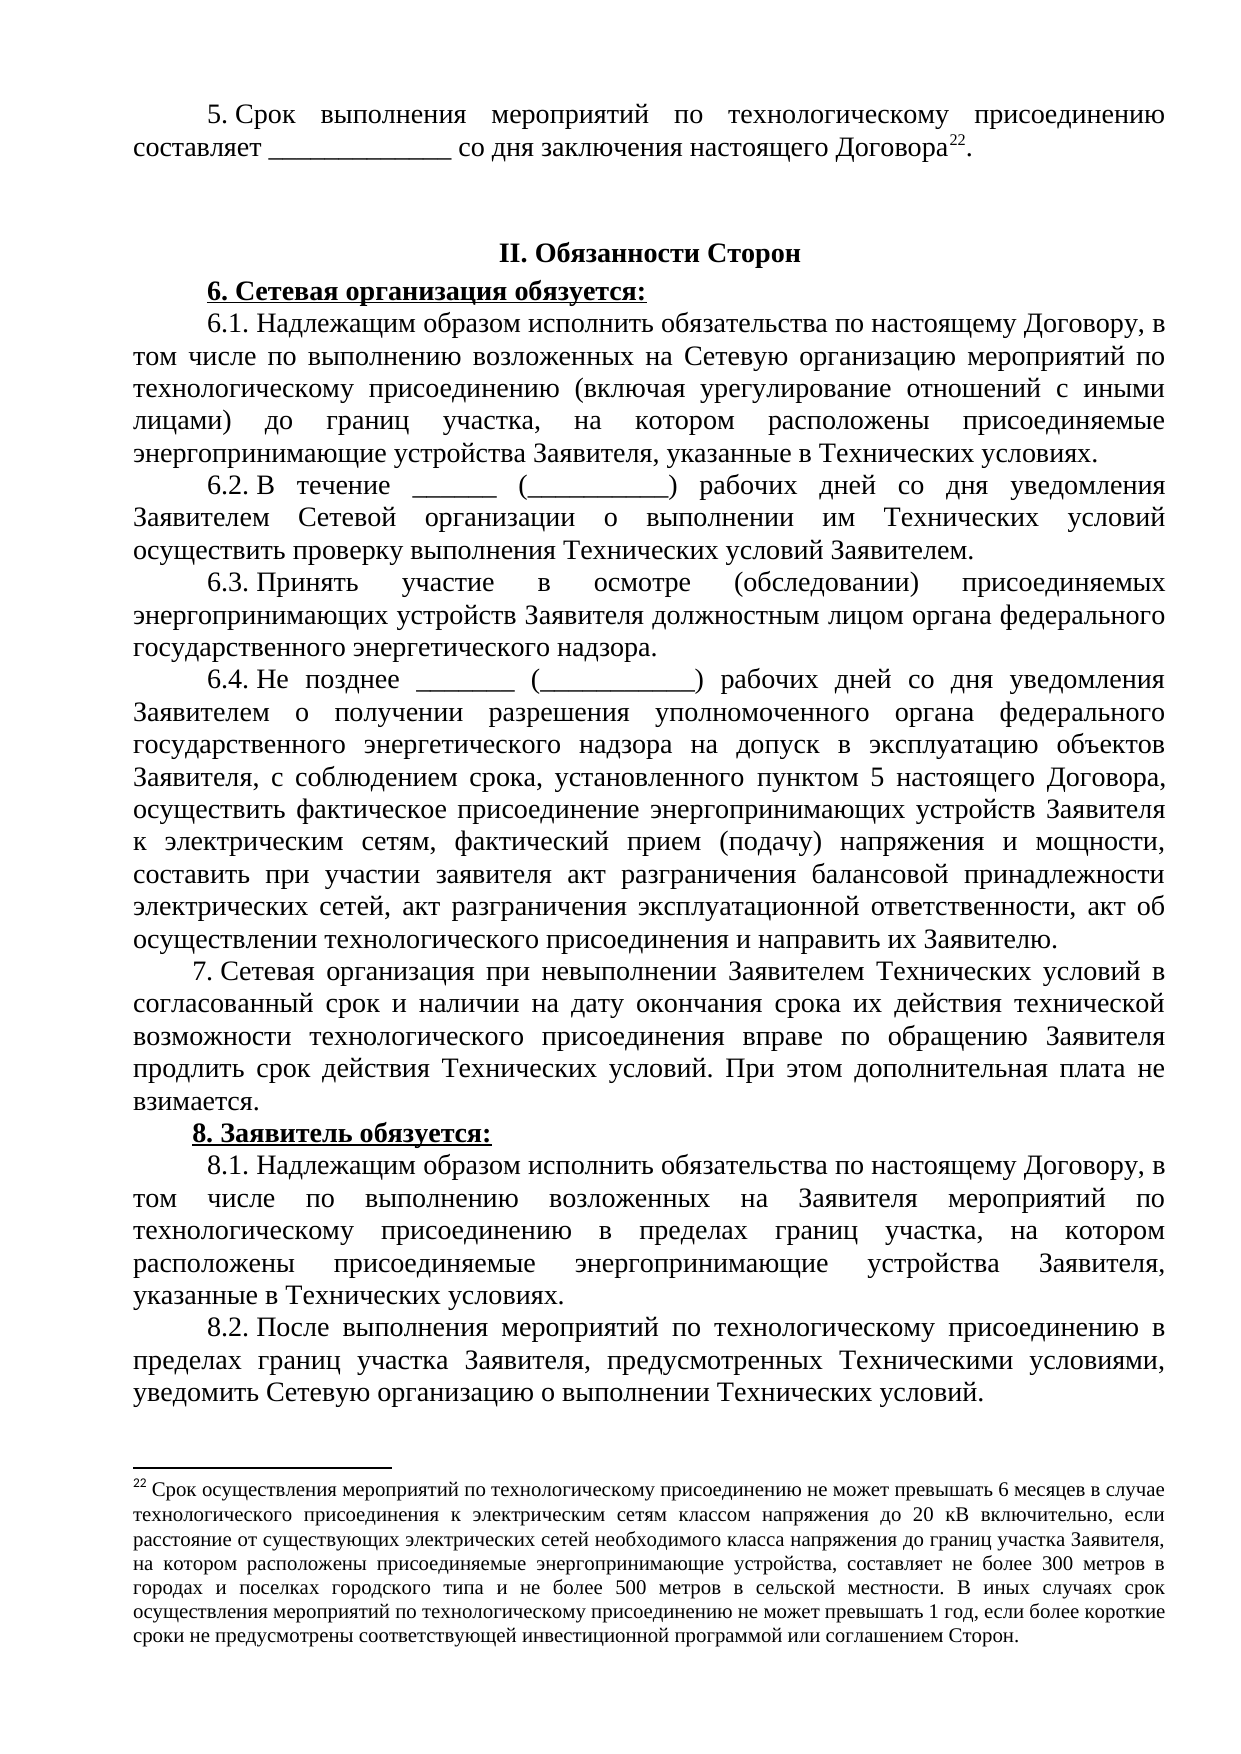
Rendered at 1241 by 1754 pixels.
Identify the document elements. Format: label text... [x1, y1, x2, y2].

text 8. Заявитель обязуется: [133, 1116, 1167, 1148]
text 6.4. Не позднее _______ (___________) рабочих дней со дня уведомления Заявителем о получении разрешения уполномоченного органа федерального государственного энергетического надзора на допуск в эксплуатацию объектов Заявителя, с соблюдением срока, установленного пунктом 5 настоящего Договора, осуществить фактическое присоединение энергопринимающих устройств Заявителя к электрическим сетям, фактический прием (подачу) напряжения и мощности, составить при участии заявителя акт разграничения балансовой принадлежности электрических сетей, акт разграничения эксплуатационной ответственности, акт об осуществлении технологического присоединения и направить их Заявителю. [133, 662, 1167, 954]
text 8.2. После выполнения мероприятий по технологическому присоединению в пределах границ участка Заявителя, предусмотренных Техническими условиями, уведомить Сетевую организацию о выполнении Технических условий. [133, 1310, 1167, 1408]
text 6. Сетевая организация обязуется: [133, 274, 1167, 306]
text 7. Сетевая организация при невыполнении Заявителем Технических условий в согласованный срок и наличии на дату окончания срока их действия технической возможности технологического присоединения вправе по обращению Заявителя продлить срок действия Технических условий. При этом дополнительная плата не взимается. [133, 954, 1167, 1116]
text 6.3. Принять участие в осмотре (обследовании) присоединяемых энергопринимающих устройств Заявителя должностным лицом органа федерального государственного энергетического надзора. [133, 565, 1167, 662]
text 6.2. В течение ______ (__________) рабочих дней со дня уведомления Заявителем Сетевой организации о выполнении им Технических условий осуществить проверку выполнения Технических условий Заявителем. [133, 468, 1167, 565]
text 5. Срок выполнения мероприятий по технологическому присоединению составляет _____________ со дня заключения настоящего Договора. [133, 97, 1167, 162]
text II. Обязанности Сторон [133, 237, 1167, 269]
text 6.1. Надлежащим образом исполнить обязательства по настоящему Договору, в том числе по выполнению возложенных на Сетевую организацию мероприятий по технологическому присоединению (включая урегулирование отношений с иными лицами) до границ участка, на котором расположены присоединяемые энергопринимающие устройства Заявителя, указанные в Технических условиях. [133, 306, 1167, 468]
text 8.1. Надлежащим образом исполнить обязательства по настоящему Договору, в том числе по выполнению возложенных на Заявителя мероприятий по технологическому присоединению в пределах границ участка, на котором расположены присоединяемые энергопринимающие устройства Заявителя, указанные в Технических условиях. [133, 1148, 1167, 1310]
